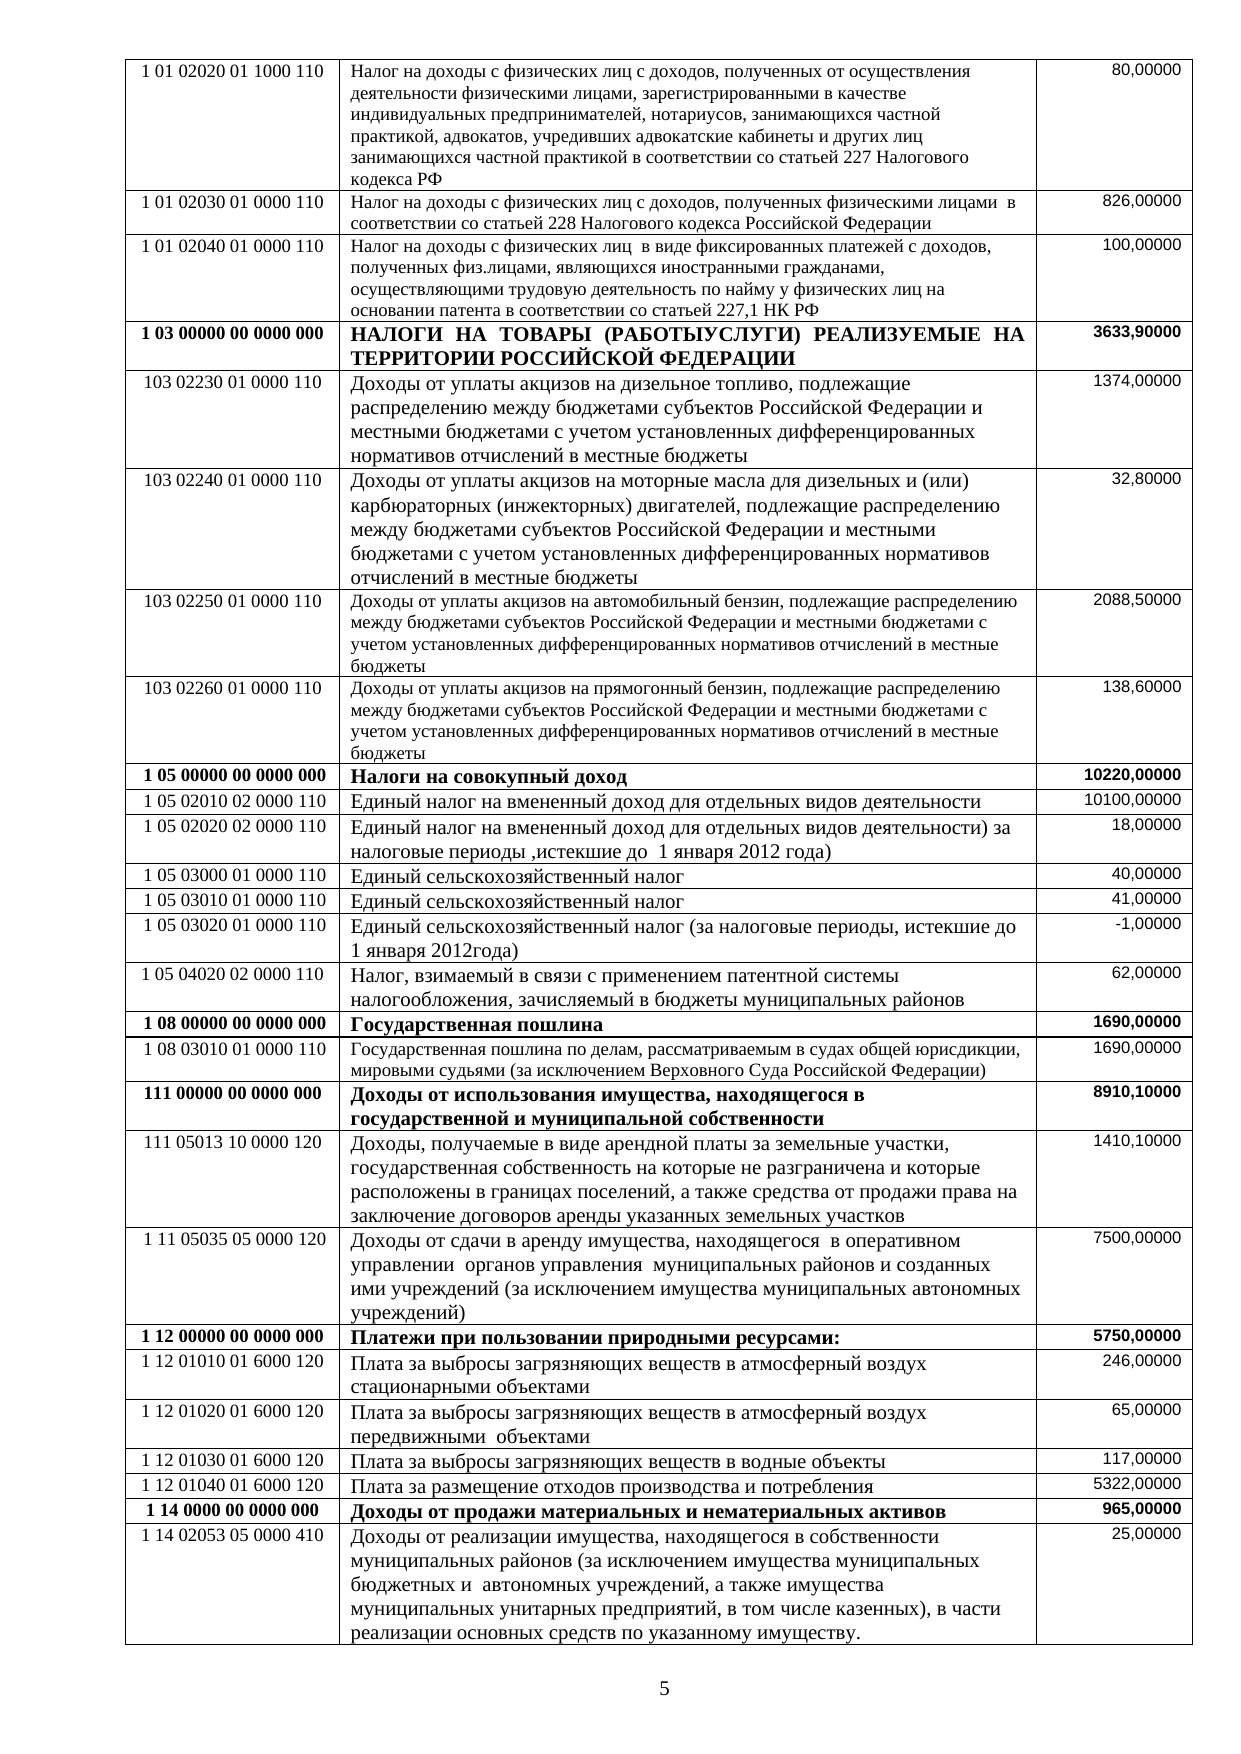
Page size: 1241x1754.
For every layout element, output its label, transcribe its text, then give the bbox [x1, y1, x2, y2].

table_cell 1690,00000 [1037, 1012, 1192, 1036]
table_cell 65,00000 [1037, 1400, 1192, 1448]
table_cell 1 01 02040 01 0000 110 [126, 235, 339, 321]
table_cell 117,00000 [1037, 1449, 1192, 1473]
table_cell 1 08 03010 01 0000 110 [126, 1038, 339, 1081]
table_cell 1 05 04020 02 0000 110 [126, 963, 339, 1011]
table_cell Доходы от уплаты акцизов на прямогонный бензин, подлежащие распределению между бюджетами субъектов Российской Федерации и местными бюджетами с учетом установленных дифференцированных нормативов отчислений в местные бюджеты [340, 677, 1036, 763]
table_cell 1 01 02020 01 1000 110 [126, 60, 339, 189]
table_cell Доходы от продажи материальных и нематериальных активов [340, 1499, 1036, 1523]
table_cell 138,60000 [1037, 677, 1192, 763]
table_cell 1410,10000 [1037, 1131, 1192, 1227]
table_cell 80,00000 [1037, 60, 1192, 189]
table_cell Плата за выбросы загрязняющих веществ в атмосферный воздух стационарными объектами [340, 1350, 1036, 1398]
table_cell Доходы от реализации имущества, находящегося в собственности муниципальных районов (за исключением имущества муниципальных бюджетных и автономных учреждений, а также имущества муниципальных унитарных предприятий, в том числе казенных), в части реализации основных средств по указанному имуществу. [340, 1524, 1036, 1644]
table_cell 2088,50000 [1037, 590, 1192, 676]
table_cell Единый сельскохозяйственный налог [340, 889, 1036, 913]
table_cell 1 05 00000 00 0000 000 [126, 764, 339, 788]
table_cell 1 05 02010 02 0000 110 [126, 790, 339, 813]
table_cell Единый налог на вмененный доход для отдельных видов деятельности [340, 790, 1036, 813]
table_cell Доходы от сдачи в аренду имущества, находящегося в оперативном управлении органов управления муниципальных районов и созданных ими учреждений (за исключением имущества муниципальных автономных учреждений) [340, 1228, 1036, 1324]
table_cell 1 11 05035 05 0000 120 [126, 1228, 339, 1324]
table_cell Налог на доходы с физических лиц с доходов, полученных от осуществления деятельности физическими лицами, зарегистрированными в качестве индивидуальных предпринимателей, нотариусов, занимающихся частной практикой, адвокатов, учредивших адвокатские кабинеты и других лиц занимающихся частной практикой в соответствии со статьей 227 Налогового кодекса РФ [340, 60, 1036, 189]
table_cell 103 02250 01 0000 110 [126, 590, 339, 676]
table_cell 10100,00000 [1037, 790, 1192, 813]
table_cell Доходы от уплаты акцизов на моторные масла для дизельных и (или) карбюраторных (инжекторных) двигателей, подлежащие распределению между бюджетами субъектов Российской Федерации и местными бюджетами с учетом установленных дифференцированных нормативов отчислений в местные бюджеты [340, 469, 1036, 589]
table_cell 3633,90000 [1037, 322, 1192, 370]
table_cell -1,00000 [1037, 914, 1192, 962]
table_cell 1690,00000 [1037, 1038, 1192, 1081]
table_cell 1 05 02020 02 0000 110 [126, 815, 339, 863]
table_cell НАЛОГИ НА ТОВАРЫ (РАБОТЫУСЛУГИ) РЕАЛИЗУЕМЫЕ НА ТЕРРИТОРИИ РОССИЙСКОЙ ФЕДЕРАЦИИ [340, 322, 1036, 370]
table_cell 1 12 01020 01 6000 120 [126, 1400, 339, 1448]
table_cell Государственная пошлина [340, 1012, 1036, 1036]
table_cell Плата за выбросы загрязняющих веществ в водные объекты [340, 1449, 1036, 1473]
table_cell 8910,10000 [1037, 1082, 1192, 1130]
table_cell Доходы от использования имущества, находящегося в государственной и муниципальной собственности [340, 1082, 1036, 1130]
table_cell 111 00000 00 0000 000 [126, 1082, 339, 1130]
table_cell Налог на доходы с физических лиц с доходов, полученных физическими лицами в соответствии со статьей 228 Налогового кодекса Российской Федерации [340, 191, 1036, 234]
table_cell 10220,00000 [1037, 764, 1192, 788]
table_cell Плата за выбросы загрязняющих веществ в атмосферный воздух передвижными объектами [340, 1400, 1036, 1448]
table_cell 103 02230 01 0000 110 [126, 371, 339, 467]
table_cell Налоги на совокупный доход [340, 764, 1036, 788]
table_cell Доходы от уплаты акцизов на дизельное топливо, подлежащие распределению между бюджетами субъектов Российской Федерации и местными бюджетами с учетом установленных дифференцированных нормативов отчислений в местные бюджеты [340, 371, 1036, 467]
table_cell Плата за размещение отходов производства и потребления [340, 1474, 1036, 1498]
table_cell Единый сельскохозяйственный налог [340, 864, 1036, 888]
table_cell 1 05 03000 01 0000 110 [126, 864, 339, 888]
table_cell 5750,00000 [1037, 1325, 1192, 1349]
table_cell 7500,00000 [1037, 1228, 1192, 1324]
table_cell 1 05 03010 01 0000 110 [126, 889, 339, 913]
table_cell 103 02260 01 0000 110 [126, 677, 339, 763]
table_cell 826,00000 [1037, 191, 1192, 234]
table_cell 62,00000 [1037, 963, 1192, 1011]
table_cell 1 08 00000 00 0000 000 [126, 1012, 339, 1036]
table_cell 1 12 01040 01 6000 120 [126, 1474, 339, 1498]
table_cell Доходы, получаемые в виде арендной платы за земельные участки, государственная собственность на которые не разграничена и которые расположены в границах поселений, а также средства от продажи права на заключение договоров аренды указанных земельных участков [340, 1131, 1036, 1227]
table_cell Налог, взимаемый в связи с применением патентной системы налогообложения, зачисляемый в бюджеты муниципальных районов [340, 963, 1036, 1011]
table_cell 1 03 00000 00 0000 000 [126, 322, 339, 370]
table_cell Платежи при пользовании природными ресурсами: [340, 1325, 1036, 1349]
table_cell Единый налог на вмененный доход для отдельных видов деятельности) за налоговые периоды ,истекшие до 1 января 2012 года) [340, 815, 1036, 863]
table_cell 103 02240 01 0000 110 [126, 469, 339, 589]
table_cell 25,00000 [1037, 1524, 1192, 1644]
table_cell 1 12 01030 01 6000 120 [126, 1449, 339, 1473]
table_cell 111 05013 10 0000 120 [126, 1131, 339, 1227]
table_cell 32,80000 [1037, 469, 1192, 589]
table_cell Государственная пошлина по делам, рассматриваемым в судах общей юрисдикции, мировыми судьями (за исключением Верховного Суда Российской Федерации) [340, 1038, 1036, 1081]
table_cell Налог на доходы с физических лиц в виде фиксированных платежей с доходов, полученных физ.лицами, являющихся иностранными гражданами, осуществляющими трудовую деятельность по найму у физических лиц на основании патента в соответствии со статьей 227,1 НК РФ [340, 235, 1036, 321]
table_cell 41,00000 [1037, 889, 1192, 913]
table_cell 1 01 02030 01 0000 110 [126, 191, 339, 234]
table_cell 5322,00000 [1037, 1474, 1192, 1498]
table_cell 1 12 00000 00 0000 000 [126, 1325, 339, 1349]
table_cell 1374,00000 [1037, 371, 1192, 467]
table_cell 1 14 0000 00 0000 000 [126, 1499, 339, 1523]
table_cell Доходы от уплаты акцизов на автомобильный бензин, подлежащие распределению между бюджетами субъектов Российской Федерации и местными бюджетами с учетом установленных дифференцированных нормативов отчислений в местные бюджеты [340, 590, 1036, 676]
table_cell 40,00000 [1037, 864, 1192, 888]
table_cell 1 05 03020 01 0000 110 [126, 914, 339, 962]
table_cell 100,00000 [1037, 235, 1192, 321]
table_cell 18,00000 [1037, 815, 1192, 863]
table_cell 965,00000 [1037, 1499, 1192, 1523]
table_cell 1 12 01010 01 6000 120 [126, 1350, 339, 1398]
table_cell 246,00000 [1037, 1350, 1192, 1398]
table_cell 1 14 02053 05 0000 410 [126, 1524, 339, 1644]
table_cell Единый сельскохозяйственный налог (за налоговые периоды, истекшие до 1 января 2012года) [340, 914, 1036, 962]
